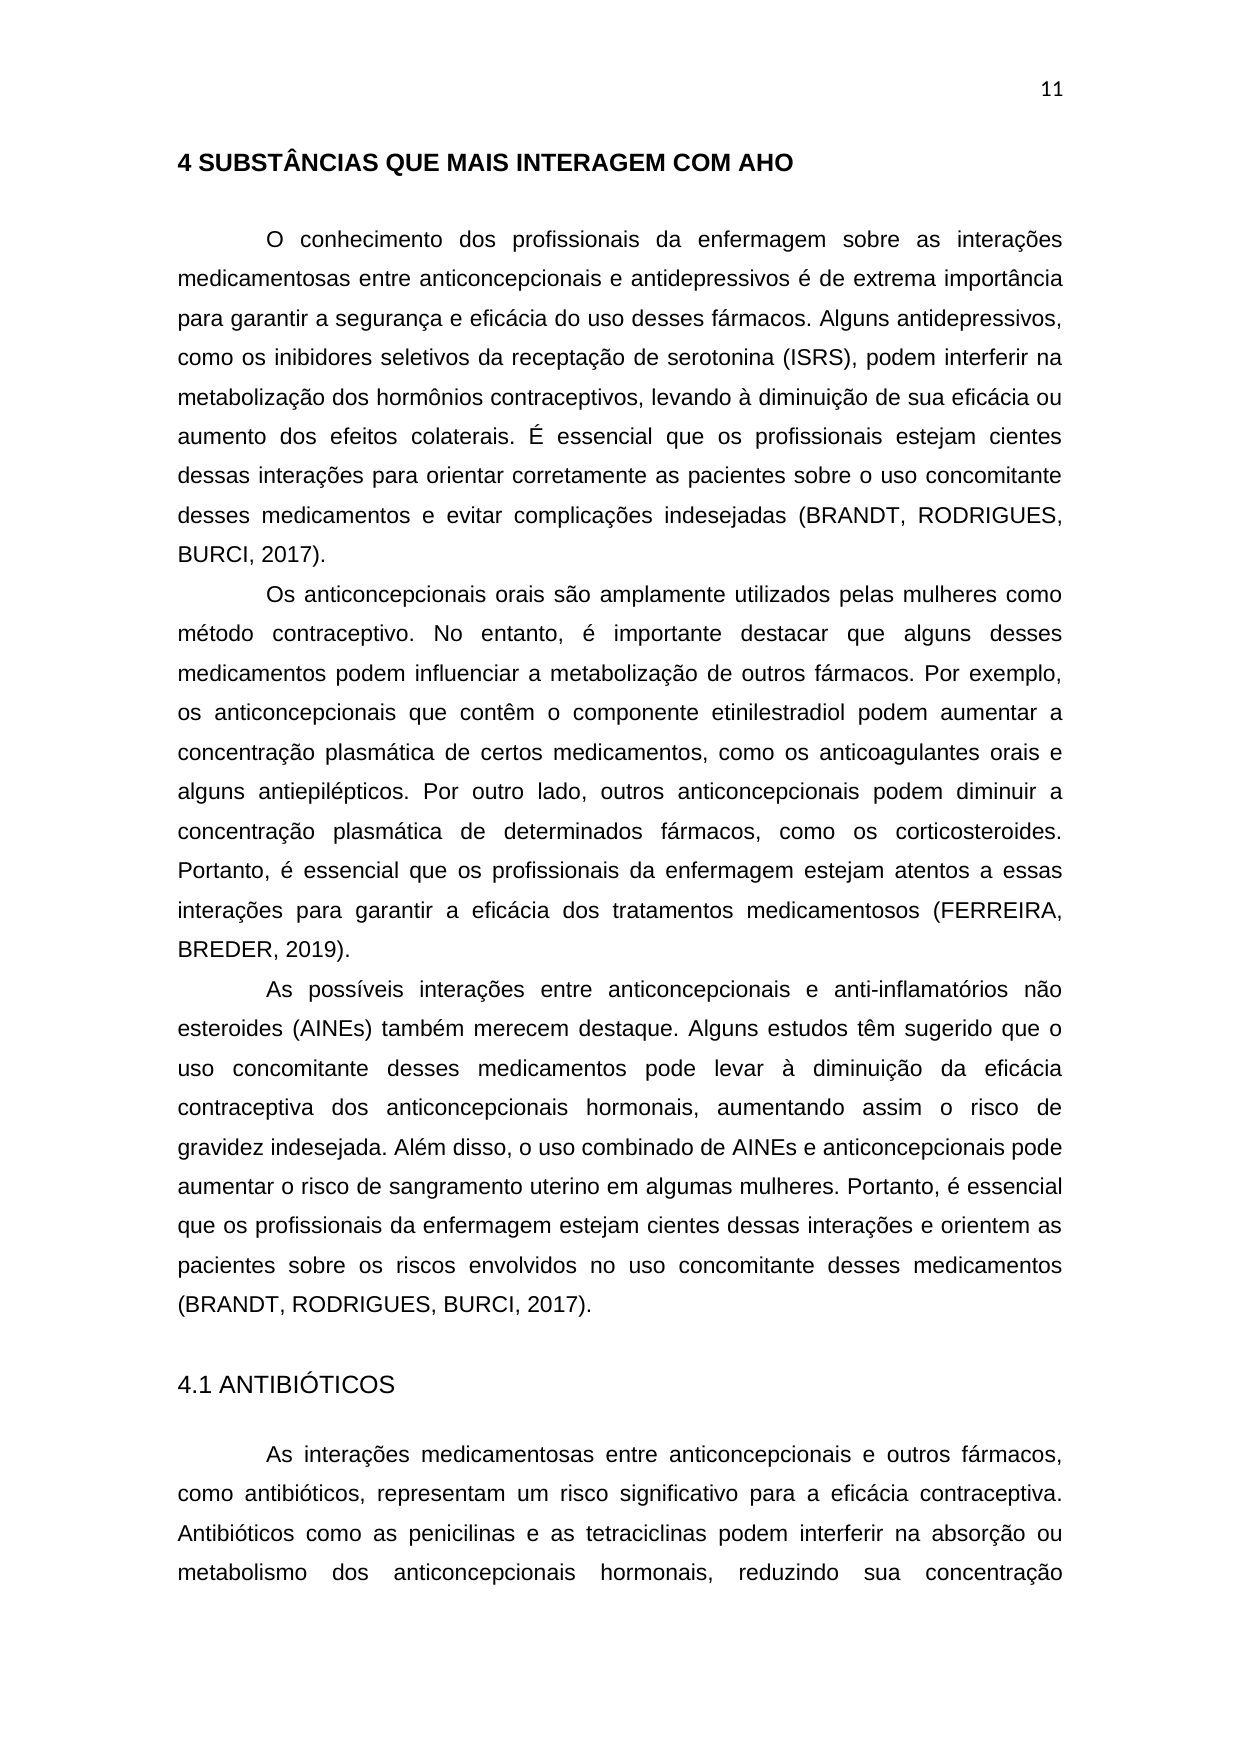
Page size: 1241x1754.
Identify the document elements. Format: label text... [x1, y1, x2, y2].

subtitle 4.1 ANTIBIÓTICOS [177, 1370, 1063, 1399]
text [177, 1441, 1063, 1586]
text Os anticoncepcionais orais são amplamente utilizados pelas mulheres como método contraceptivo. No entanto, é importante destacar que alguns desses medicamentos podem influenciar a metabolização de outros fármacos. Por exemplo, os anticoncepcionais que contêm o componente etinilestradiol podem aumentar a concentração plasmática de certos medicamentos, como os anticoagulantes orais e alguns antiepilépticos. Por outro lado, outros anticoncepcionais podem diminuir a concentração plasmática de determinados fármacos, como os corticosteroides. Portanto, é essencial que os profissionais da enfermagem estejam atentos a essas interações para garantir a eficácia dos tratamentos medicamentosos (FERREIRA, BREDER, 2019). [177, 581, 1063, 962]
text O conhecimento dos profissionais da enfermagem sobre as interações medicamentosas entre anticoncepcionais e antidepressivos é de extrema importância para garantir a segurança e eficácia do uso desses fármacos. Alguns antidepressivos, como os inibidores seletivos da receptação de serotonina (ISRS), podem interferir na metabolização dos hormônios contraceptivos, levando à diminuição de sua eficácia ou aumento dos efeitos colaterais. É essencial que os profissionais estejam cientes dessas interações para orientar corretamente as pacientes sobre o uso concomitante desses medicamentos e evitar complicações indesejadas (BRANDT, RODRIGUES, BURCI, 2017). [177, 226, 1063, 568]
subtitle 4 SUBSTÂNCIAS QUE MAIS INTERAGEM COM AHO [177, 148, 1063, 176]
text As possíveis interações entre anticoncepcionais e anti-inflamatórios não esteroides (AINEs) também merecem destaque. Alguns estudos têm sugerido que o uso concomitante desses medicamentos pode levar à diminuição da eficácia contraceptiva dos anticoncepcionais hormonais, aumentando assim o risco de gravidez indesejada. Além disso, o uso combinado de AINEs e anticoncepcionais pode aumentar o risco de sangramento uterino em algumas mulheres. Portanto, é essencial que os profissionais da enfermagem estejam cientes dessas interações e orientem as pacientes sobre os riscos envolvidos no uso concomitante desses medicamentos (BRANDT, RODRIGUES, BURCI, 2017). [177, 976, 1063, 1318]
